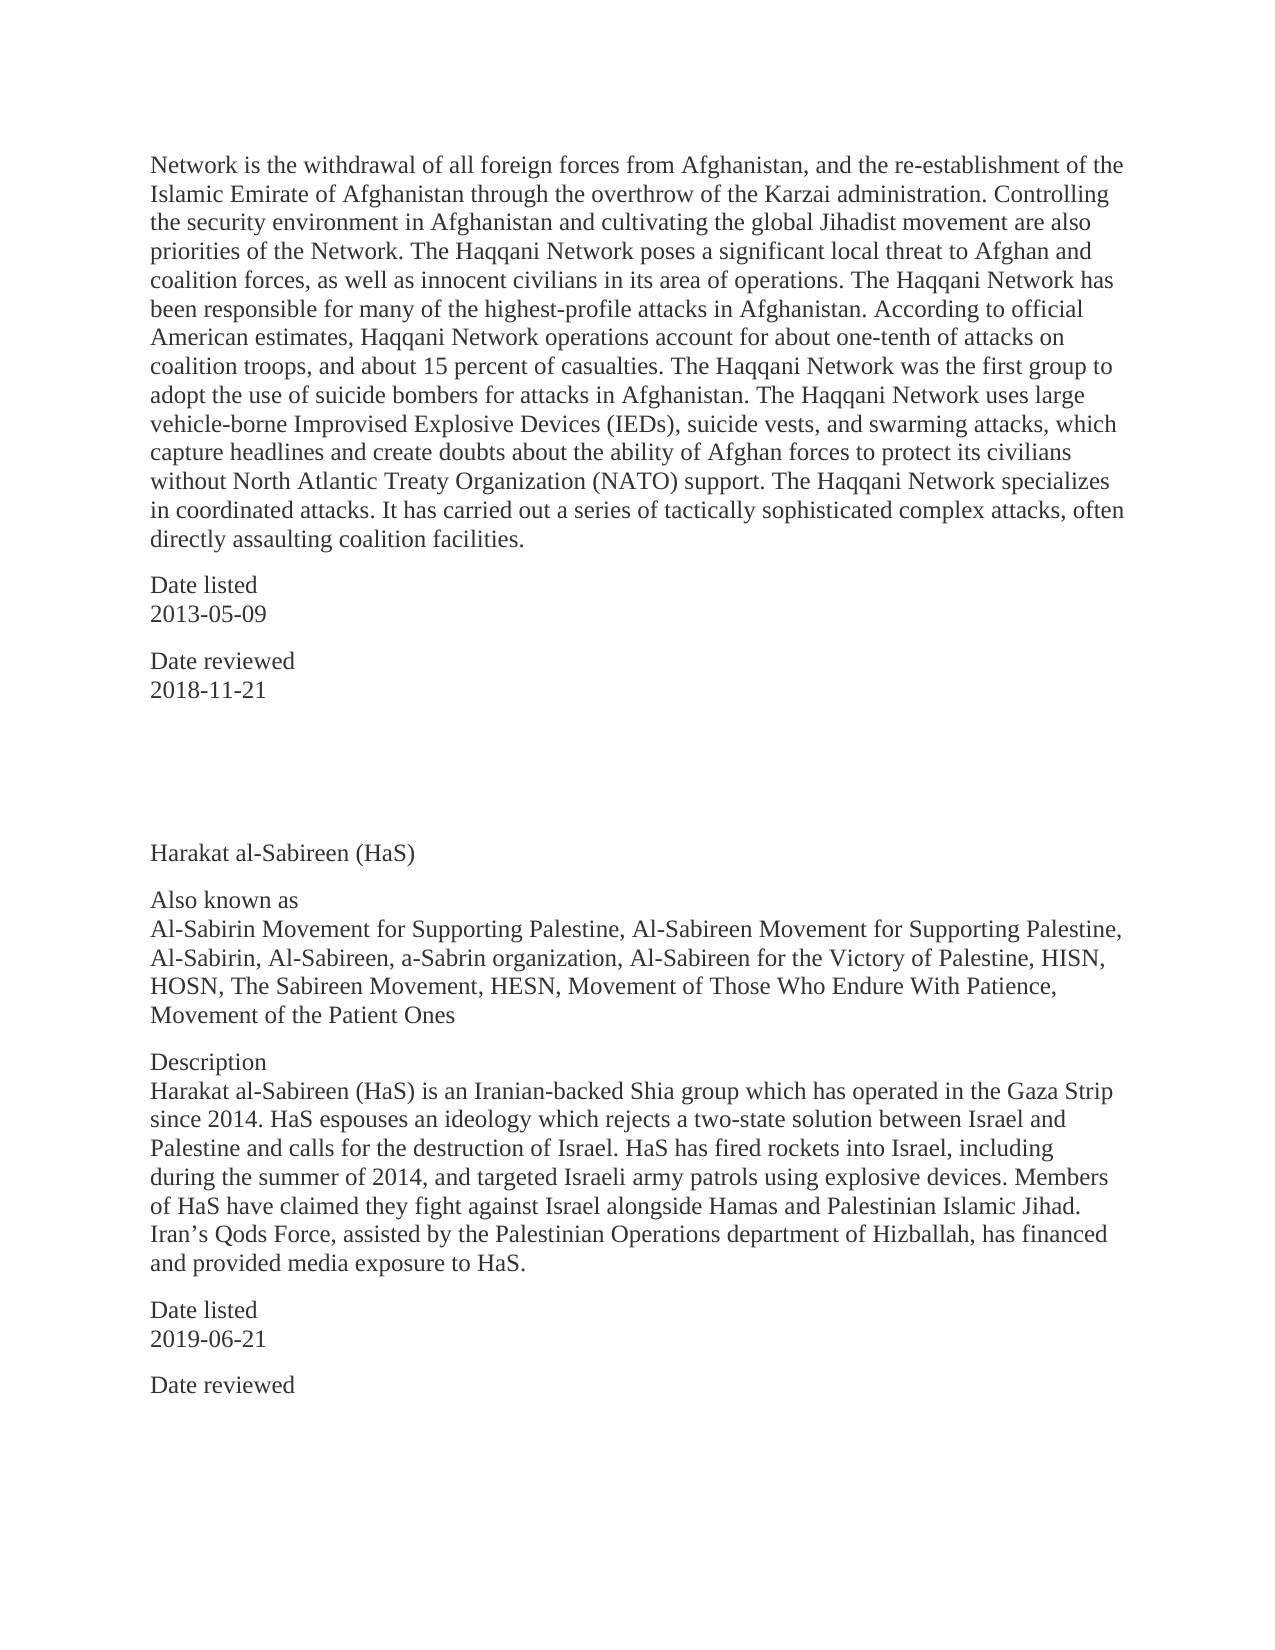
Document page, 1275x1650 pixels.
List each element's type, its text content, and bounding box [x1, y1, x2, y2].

text Date reviewed [150, 1371, 1125, 1399]
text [150, 150, 1125, 552]
text Description Harakat al-Sabireen (HaS) is an Iranian-backed Shia group which has operated in the Gaza Strip since 2014. HaS espouses an ideology which rejects a two-state solution between Israel and Palestine and calls for the destruction of Israel. HaS has fired rockets into Israel, including during the summer of 2014, and targeted Israeli army patrols using explosive devices. Members of HaS have claimed they fight against Israel alongside Hamas and Palestinian Islamic Jihad. Iran’s Qods Force, assisted by the Palestinian Operations department of Hizballah, has financed and provided media exposure to HaS. [150, 1047, 1125, 1277]
text Date listed 2019-06-21 [150, 1295, 1125, 1352]
text Date listed 2013-05-09 [150, 571, 1125, 628]
text Also known as Al-Sabirin Movement for Supporting Palestine, Al-Sabireen Movement for Supporting Palestine, Al-Sabirin, Al-Sabireen, a-Sabrin organization, Al-Sabireen for the Victory of Palestine, HISN, HOSN, The Sabireen Movement, HESN, Movement of Those Who Endure With Patience, Movement of the Patient Ones [150, 885, 1125, 1029]
text Date reviewed 2018-11-21 [150, 646, 1125, 703]
text Harakat al-Sabireen (HaS) [150, 838, 1125, 867]
